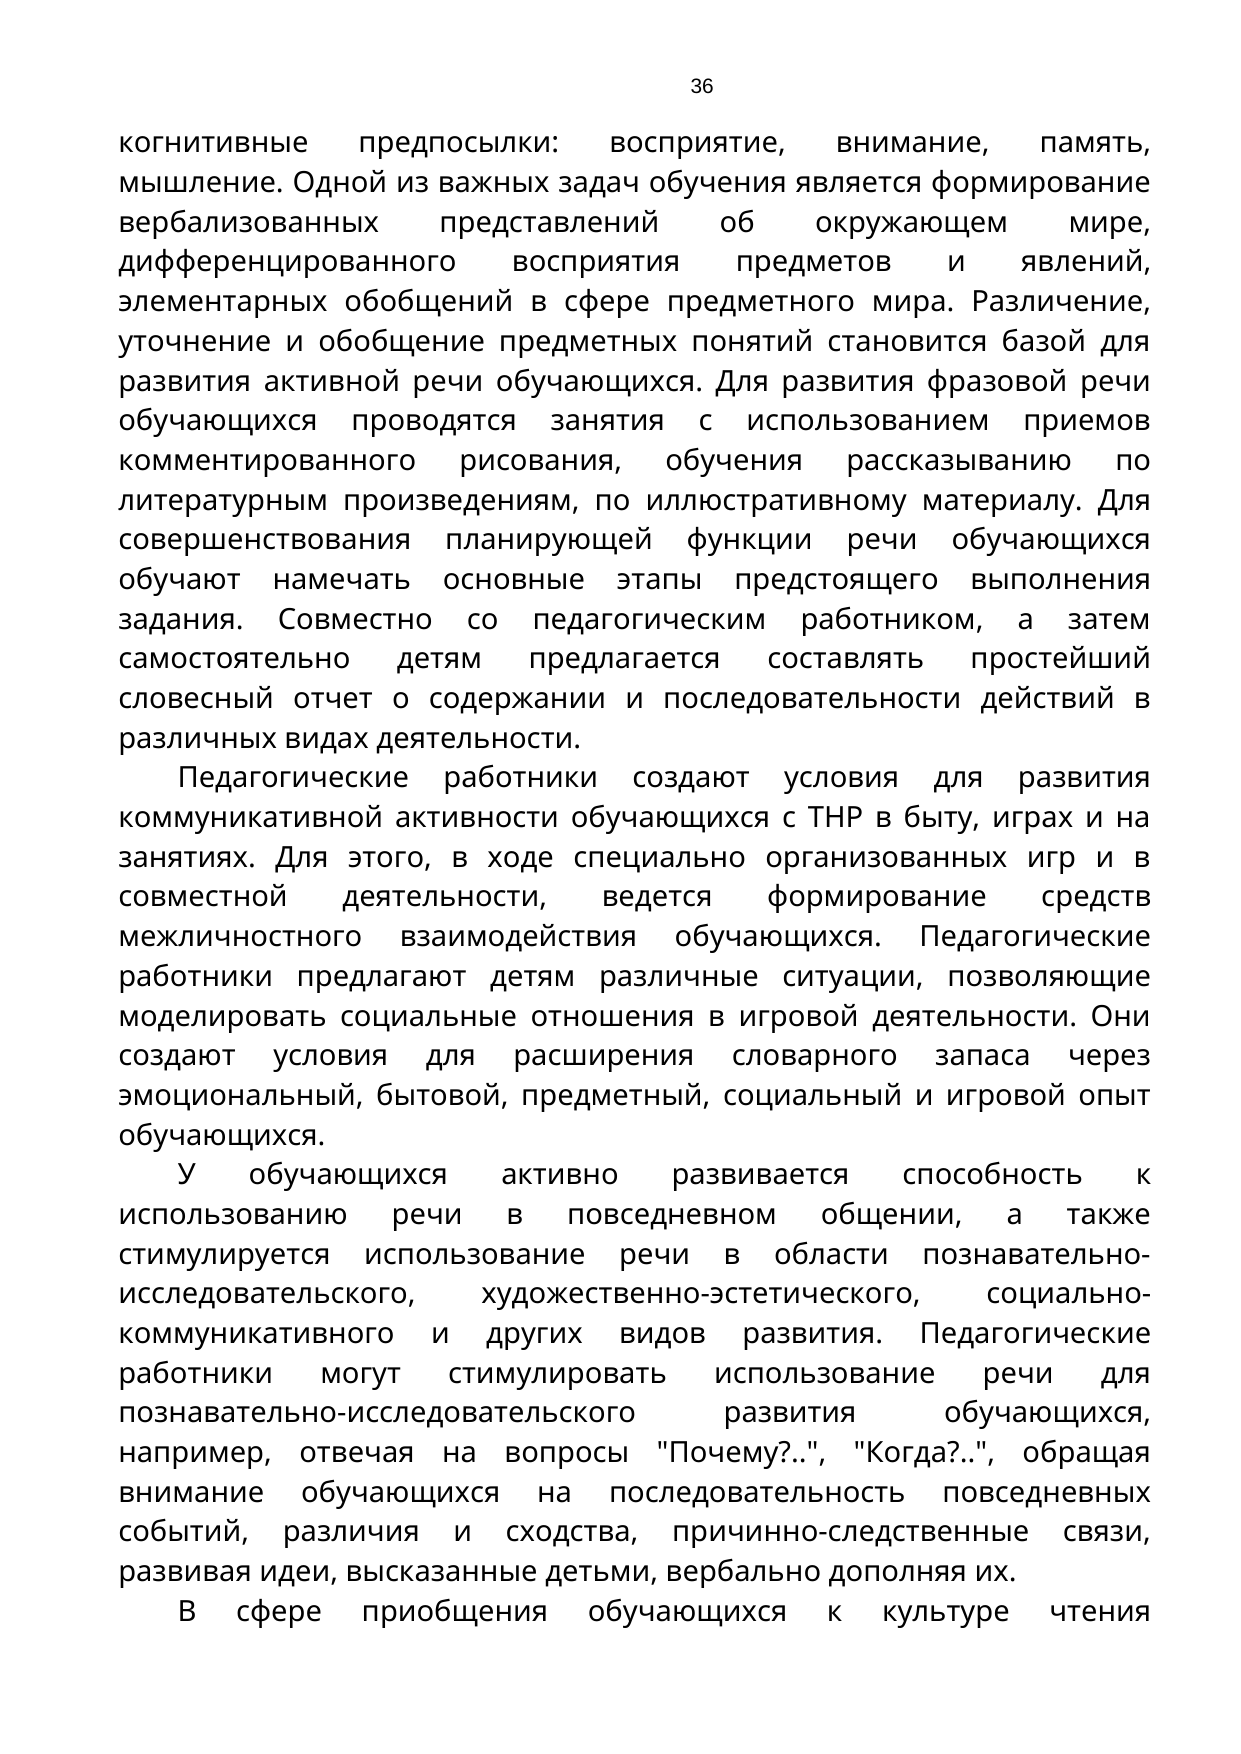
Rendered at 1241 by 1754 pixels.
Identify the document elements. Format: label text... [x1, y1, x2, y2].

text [118, 1590, 1152, 1630]
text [118, 122, 1152, 757]
text Педагогические работники создают условия для развития коммуникативной активности обучающихся с ТНР в быту, играх и на занятиях. Для этого, в ходе специально организованных игр и в совместной деятельности, ведется формирование средств межличностного взаимодействия обучающихся. Педагогические работники предлагают детям различные ситуации, позволяющие моделировать социальные отношения в игровой деятельности. Они создают условия для расширения словарного запаса через эмоциональный, бытовой, предметный, социальный и игровой опыт обучающихся. [118, 757, 1152, 1153]
text У обучающихся активно развивается способность к использованию речи в повседневном общении, а также стимулируется использование речи в области познавательно-исследовательского, художественно-эстетического, социально-коммуникативного и других видов развития. Педагогические работники могут стимулировать использование речи для познавательно-исследовательского развития обучающихся, например, отвечая на вопросы "Почему?..", "Когда?..", обращая внимание обучающихся на последовательность повседневных событий, различия и сходства, причинно-следственные связи, развивая идеи, высказанные детьми, вербально дополняя их. [118, 1153, 1152, 1590]
